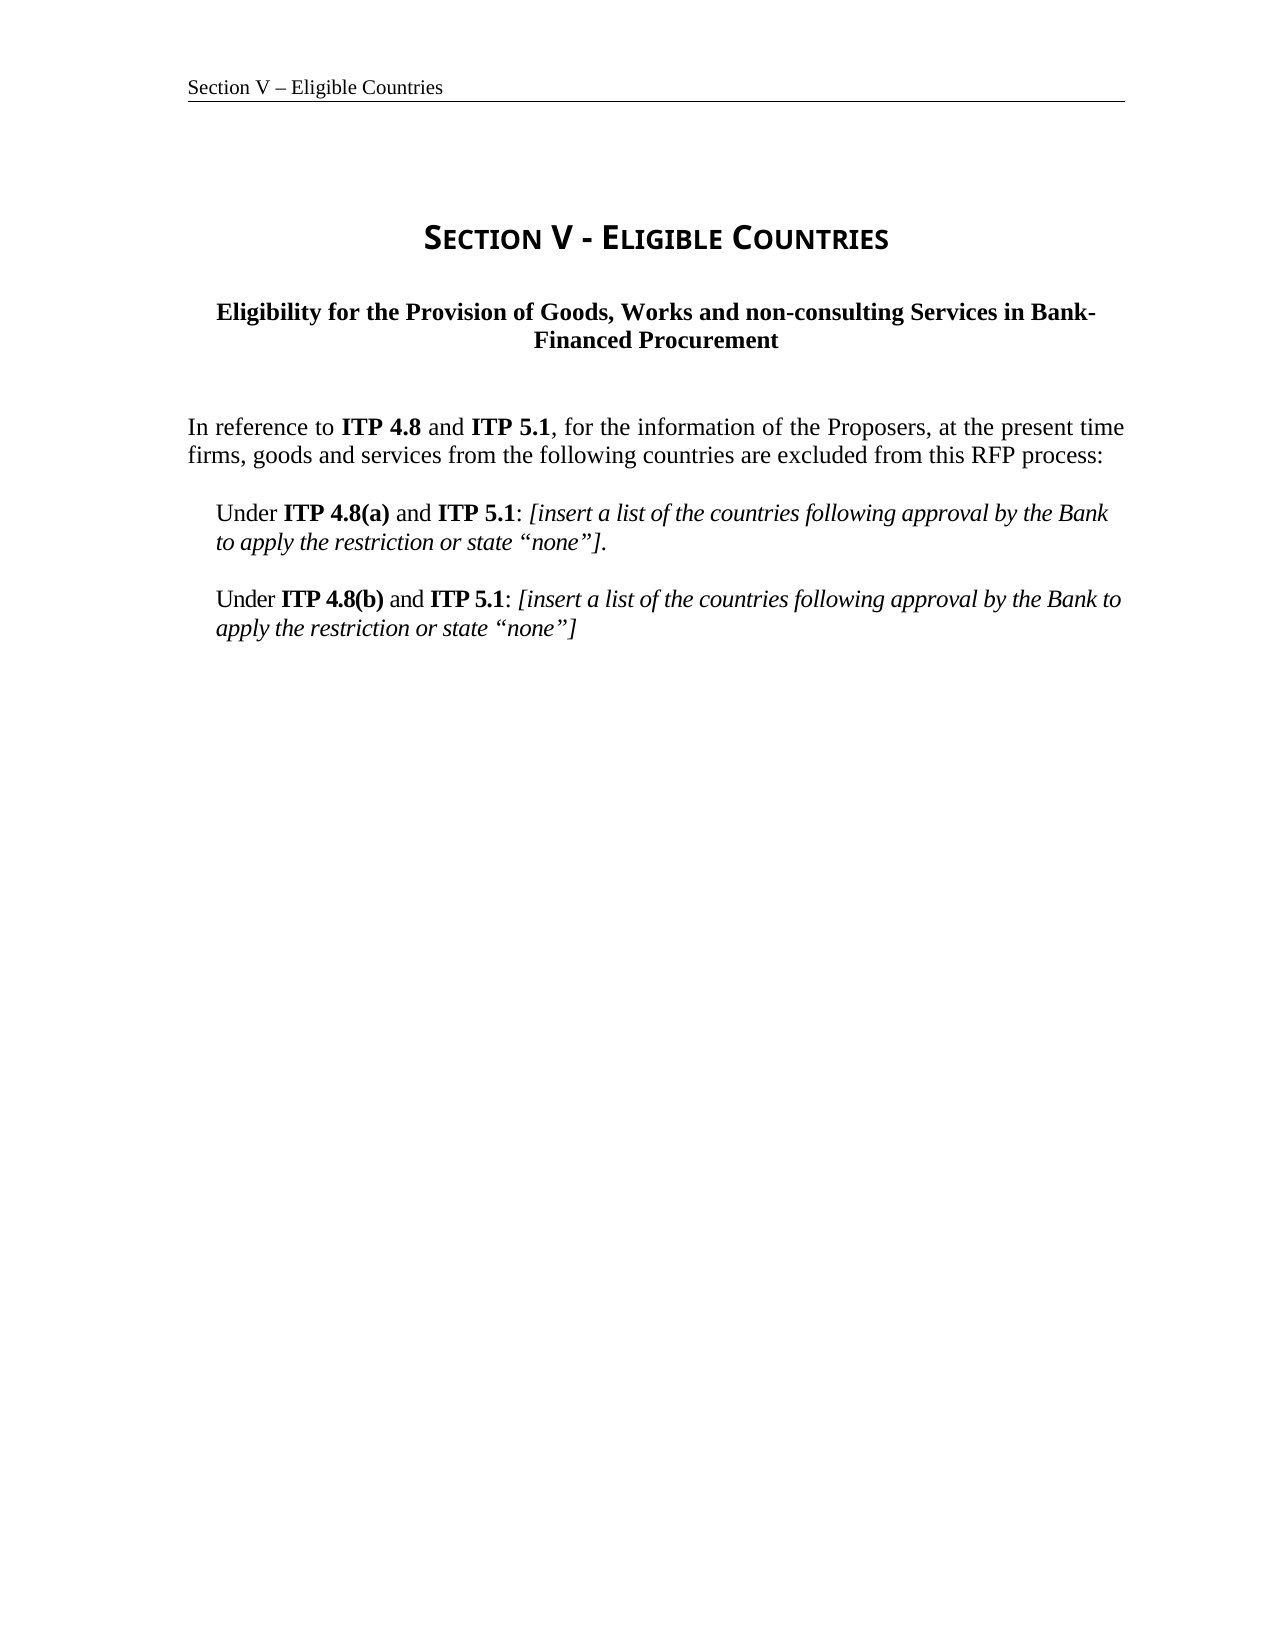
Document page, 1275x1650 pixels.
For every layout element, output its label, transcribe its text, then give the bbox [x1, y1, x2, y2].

text Under ITP 4.8(a) and ITP 5.1: [insert a list of the countries following approval by the Bank to apply the restriction or state “none”]. [216, 498, 1125, 555]
text In reference to ITP 4.8 and ITP 5.1, for the information of the Proposers, at the present time firms, goods and services from the following countries are excluded from this RFP process: [187, 412, 1125, 469]
text Eligibility for the Provision of Goods, Works and non-consulting Services in Bank-Financed Procurement [187, 297, 1125, 354]
text Section V - Eligible Countries [187, 214, 1125, 259]
text Under ITP 4.8(b) and ITP 5.1: [insert a list of the countries following approval by the Bank to apply the restriction or state “none”] [216, 584, 1125, 642]
